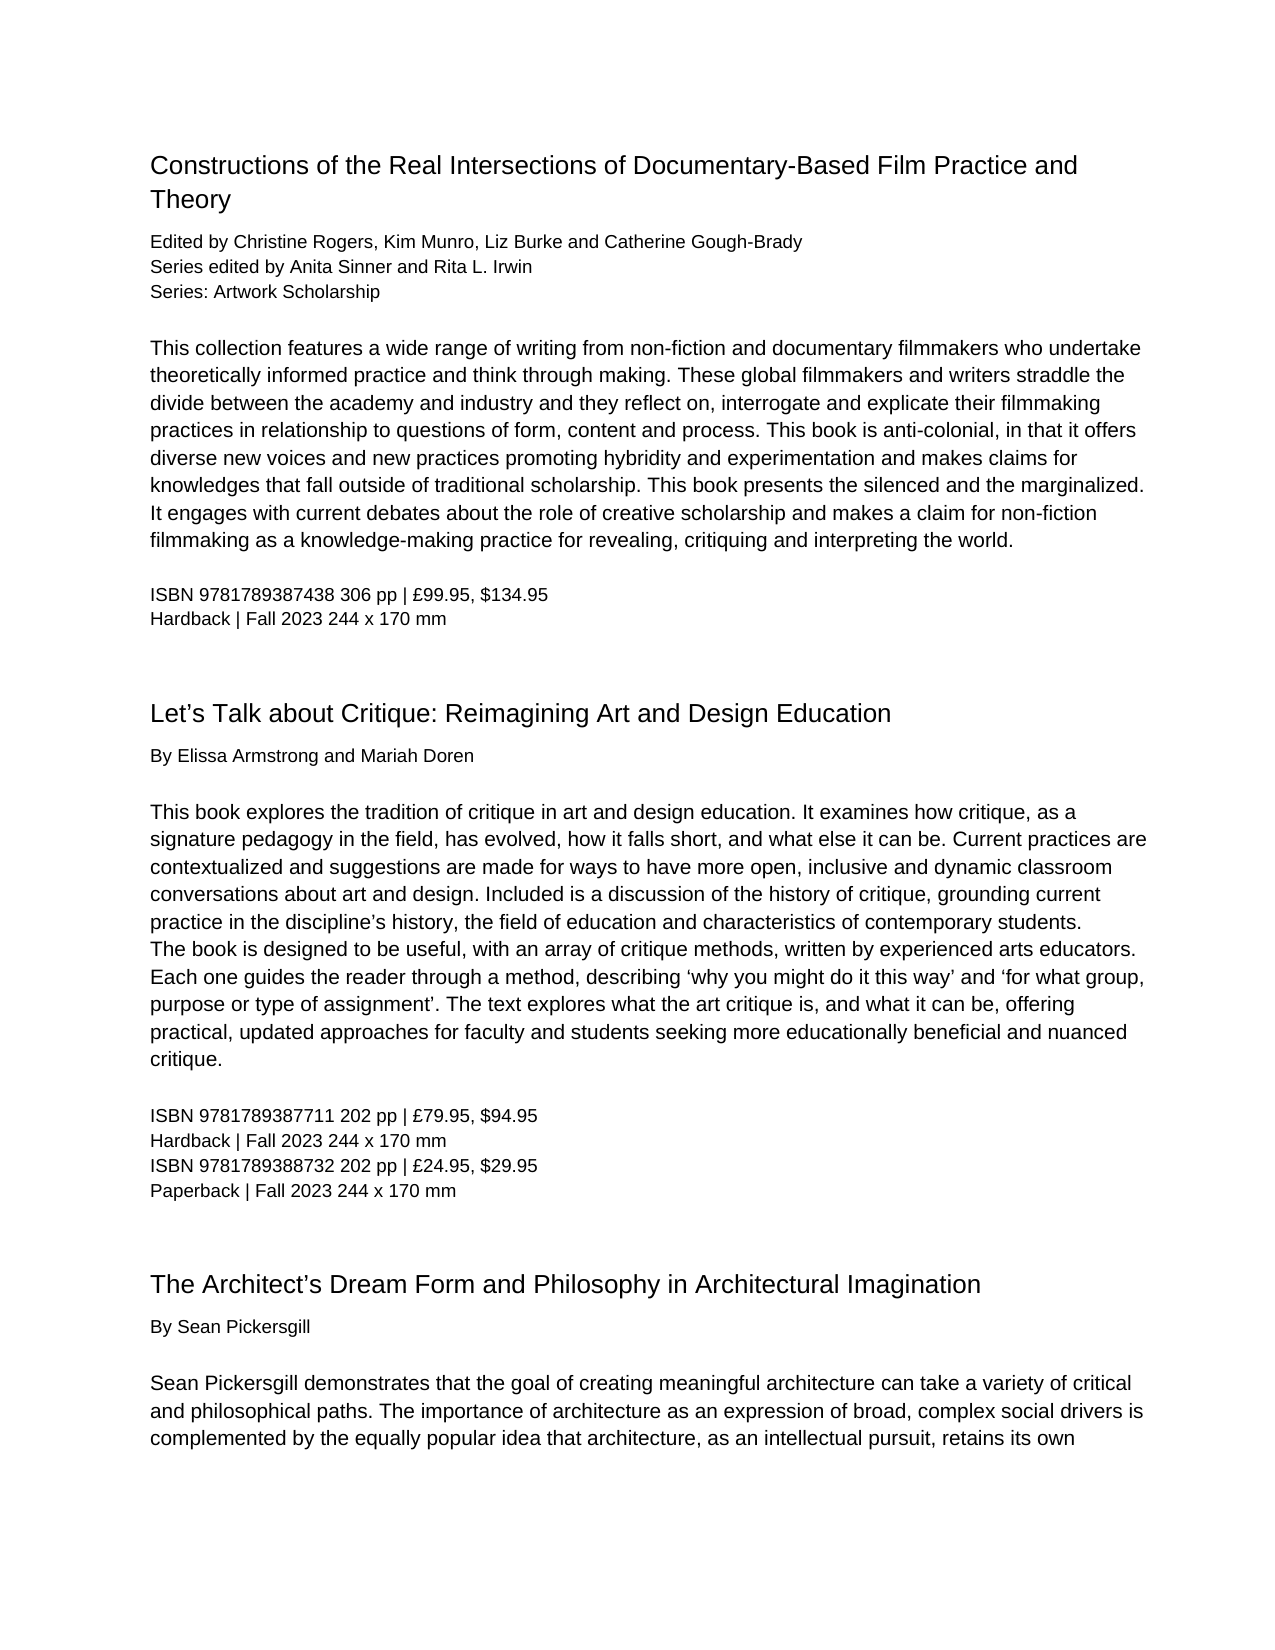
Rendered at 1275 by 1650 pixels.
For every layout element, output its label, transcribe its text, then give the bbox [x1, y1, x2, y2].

text Series: Artwork Scholarship [150, 281, 1162, 302]
text ISBN 9781789387438 306 pp | £99.95, $134.95 [150, 583, 1162, 605]
text Hardback | Fall 2023 244 x 170 mm [150, 608, 1162, 630]
subtitle The Architect’s Dream Form and Philosophy in Architectural Imagination [150, 1269, 1162, 1299]
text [150, 1371, 1162, 1450]
text The book is designed to be useful, with an array of critique methods, written by experienced arts educators. Each one guides the reader through a method, describing ‘why you might do it this way’ and ‘for what group, purpose or type of assignment’. The text explores what the art critique is, and what it can be, offering practical, updated approaches for faculty and students seeking more educationally beneficial and nuanced critique. [150, 937, 1162, 1071]
text ISBN 9781789388732 202 pp | £24.95, $29.95 [150, 1154, 1162, 1176]
text Hardback | Fall 2023 244 x 170 mm [150, 1130, 1162, 1151]
subtitle Let’s Talk about Critique: Reimagining Art and Design Education [150, 698, 1162, 728]
text By Elissa Armstrong and Mariah Doren [150, 745, 1162, 766]
text This book explores the tradition of critique in art and design education. It examines how critique, as a signature pedagogy in the field, has evolved, how it falls short, and what else it can be. Current practices are contextualized and suggestions are made for ways to have more open, inclusive and dynamic classroom conversations about art and design. Included is a discussion of the history of critique, grounding current practice in the discipline’s history, the field of education and characteristics of contemporary students. [150, 800, 1162, 934]
text Series edited by Anita Sinner and Rita L. Irwin [150, 256, 1162, 278]
subtitle Constructions of the Real Intersections of Documentary-Based Film Practice and Theory [150, 150, 1162, 214]
text By Sean Pickersgill [150, 1316, 1162, 1338]
text It engages with current debates about the role of creative scholarship and makes a claim for non-fiction filmmaking as a knowledge-making practice for revealing, critiquing and interpreting the world. [150, 501, 1162, 552]
text Paperback | Fall 2023 244 x 170 mm [150, 1179, 1162, 1201]
text Edited by Christine Rogers, Kim Munro, Liz Burke and Catherine Gough-Brady [150, 231, 1162, 253]
text ISBN 9781789387711 202 pp | £79.95, $94.95 [150, 1105, 1162, 1127]
text This collection features a wide range of writing from non-fiction and documentary filmmakers who undertake theoretically informed practice and think through making. These global filmmakers and writers straddle the divide between the academy and industry and they reflect on, interrogate and explicate their filmmaking practices in relationship to questions of form, content and process. This book is anti-colonial, in that it offers diverse new voices and new practices promoting hybridity and experimentation and makes claims for knowledges that fall outside of traditional scholarship. This book presents the silenced and the marginalized. [150, 336, 1162, 497]
